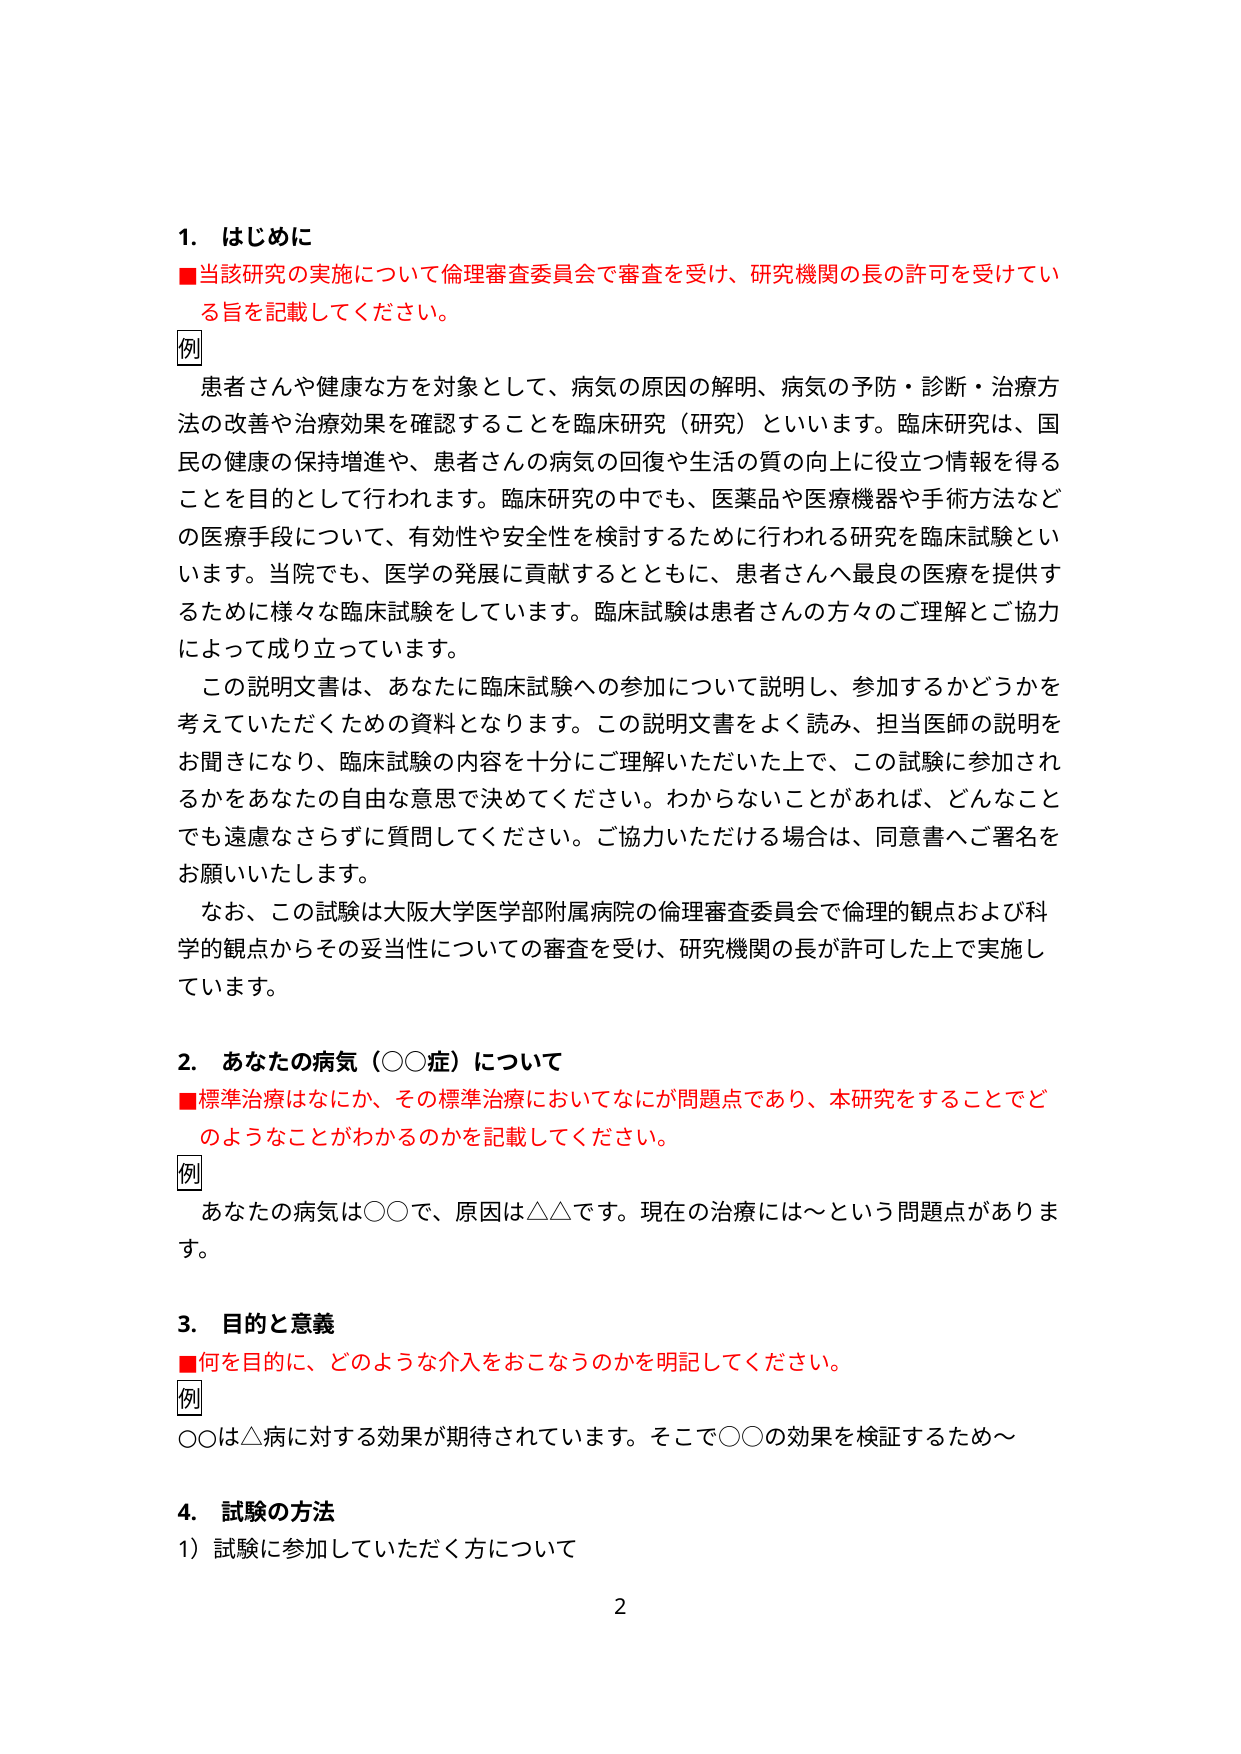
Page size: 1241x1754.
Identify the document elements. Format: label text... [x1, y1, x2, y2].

text ■標準治療はなにか、その標準治療においてなにが問題点であり、本研究をすることでどのようなことがわかるのかを記載してください。 [177, 1079, 1063, 1154]
text 目的と意義 [177, 1304, 1063, 1342]
text 例 [177, 1154, 1063, 1192]
text ○○は△病に対する効果が期待されています。そこで○○の効果を検証するため～ [177, 1417, 1063, 1454]
text ■何を目的に、どのような介入をおこなうのかを明記してください。 [177, 1342, 1063, 1379]
text 患者さんや健康な方を対象として、病気の原因の解明、病気の予防・診断・治療方法の改善や治療効果を確認することを臨床研究（研究）といいます。臨床研究は、国民の健康の保持増進や、患者さんの病気の回復や生活の質の向上に役立つ情報を得ることを目的として行われます。臨床研究の中でも、医薬品や医療機器や手術方法などの医療手段について、有効性や安全性を検討するために行われる研究を臨床試験といいます。当院でも、医学の発展に貢献するとともに、患者さんへ最良の医療を提供するために様々な臨床試験をしています。臨床試験は患者さんの方々のご理解とご協力によって成り立っています。 [177, 367, 1063, 667]
text 例 [177, 329, 1063, 367]
text 例 [177, 1379, 1063, 1417]
text ■当該研究の実施について倫理審査委員会で審査を受け、研究機関の長の許可を受けている旨を記載してください。 [177, 254, 1063, 329]
text あなたの病気は○○で、原因は△△です。現在の治療には～という問題点があります。 [177, 1192, 1063, 1267]
text あなたの病気（○○症）について [177, 1042, 1063, 1079]
text なお、この試験は大阪大学医学部附属病院の倫理審査委員会で倫理的観点および科学的観点からその妥当性についての審査を受け、研究機関の長が許可した上で実施しています。 [177, 892, 1063, 1004]
text 1）試験に参加していただく方について [177, 1529, 1063, 1567]
text この説明文書は、あなたに臨床試験への参加について説明し、参加するかどうかを考えていただくための資料となります。この説明文書をよく読み、担当医師の説明をお聞きになり、臨床試験の内容を十分にご理解いただいた上で、この試験に参加されるかをあなたの自由な意思で決めてください。わからないことがあれば、どんなことでも遠慮なさらずに質問してください。ご協力いただける場合は、同意書へご署名をお願いいたします。 [177, 667, 1063, 892]
text 試験の方法 [177, 1492, 1063, 1529]
text はじめに [177, 217, 1063, 254]
